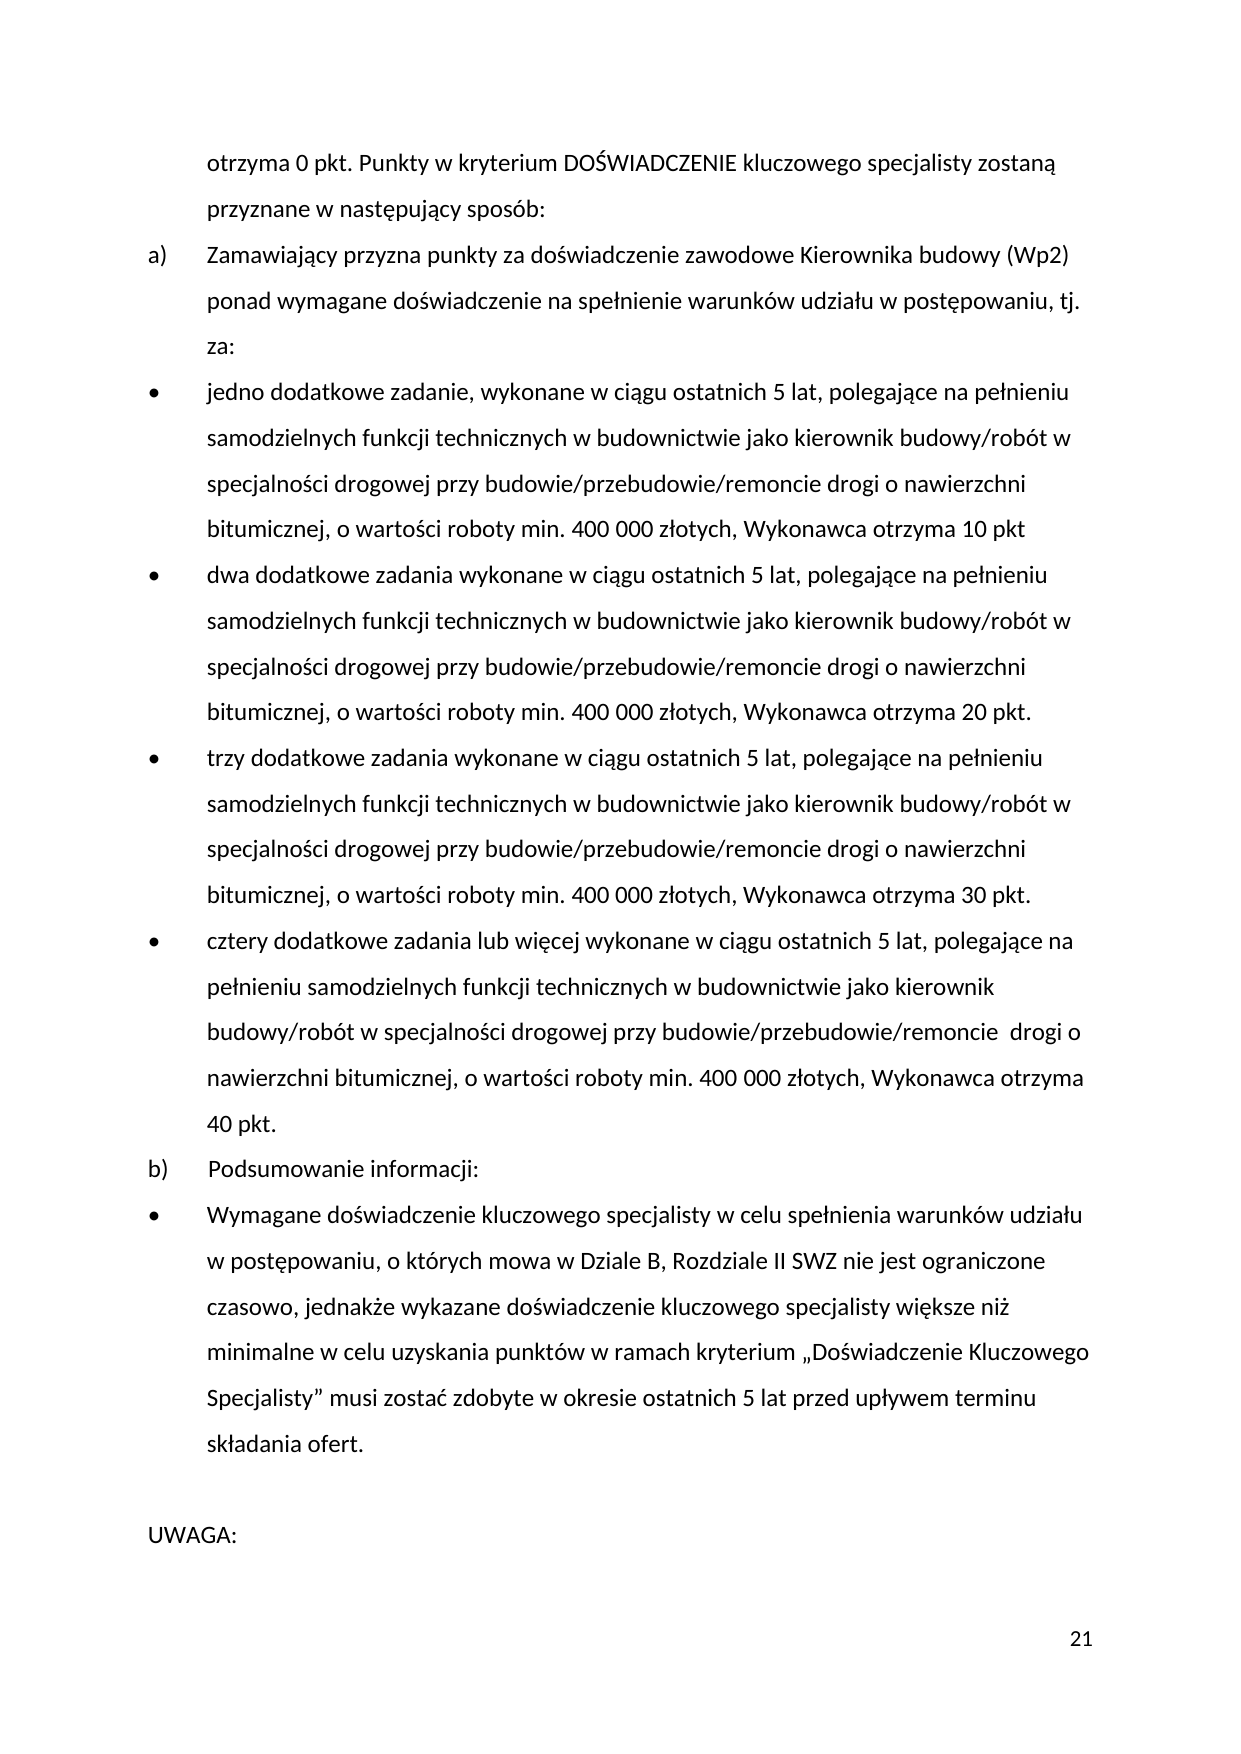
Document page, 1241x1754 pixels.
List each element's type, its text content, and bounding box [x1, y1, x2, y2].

list jedno dodatkowe zadanie, wykonane w ciągu ostatnich 5 lat, polegające na pełnieniu samodzielnych funkcji technicznych w budownictwie jako kierownik budowy/robót w specjalności drogowej przy budowie/przebudowie/remoncie drogi o nawierzchni bitumicznej, o wartości roboty min. 400 000 złotych, Wykonawca otrzyma 10 pkt [148, 376, 1093, 544]
list trzy dodatkowe zadania wykonane w ciągu ostatnich 5 lat, polegające na pełnieniu samodzielnych funkcji technicznych w budownictwie jako kierownik budowy/robót w specjalności drogowej przy budowie/przebudowie/remoncie drogi o nawierzchni bitumicznej, o wartości roboty min. 400 000 złotych, Wykonawca otrzyma 30 pkt. [148, 742, 1093, 910]
text b) Podsumowanie informacji: [148, 1154, 1093, 1184]
list dwa dodatkowe zadania wykonane w ciągu ostatnich 5 lat, polegające na pełnieniu samodzielnych funkcji technicznych w budownictwie jako kierownik budowy/robót w specjalności drogowej przy budowie/przebudowie/remoncie drogi o nawierzchni bitumicznej, o wartości roboty min. 400 000 złotych, Wykonawca otrzyma 20 pkt. [148, 559, 1093, 727]
list cztery dodatkowe zadania lub więcej wykonane w ciągu ostatnich 5 lat, polegające na pełnieniu samodzielnych funkcji technicznych w budownictwie jako kierownik budowy/robót w specjalności drogowej przy budowie/przebudowie/remoncie drogi o nawierzchni bitumicznej, o wartości roboty min. 400 000 złotych, Wykonawca otrzyma 40 pkt. [148, 925, 1093, 1138]
text a) Zamawiający przyzna punkty za doświadczenie zawodowe Kierownika budowy (Wp2) ponad wymagane doświadczenie na spełnienie warunków udziału w postępowaniu, tj. za: [148, 239, 1093, 361]
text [148, 148, 1093, 224]
text UWAGA: [148, 1519, 1093, 1550]
list Wymagane doświadczenie kluczowego specjalisty w celu spełnienia warunków udziału w postępowaniu, o których mowa w Dziale B, Rozdziale II SWZ nie jest ograniczone czasowo, jednakże wykazane doświadczenie kluczowego specjalisty większe niż minimalne w celu uzyskania punktów w ramach kryterium „Doświadczenie Kluczowego Specjalisty” musi zostać zdobyte w okresie ostatnich 5 lat przed upływem terminu składania ofert. [148, 1199, 1093, 1458]
